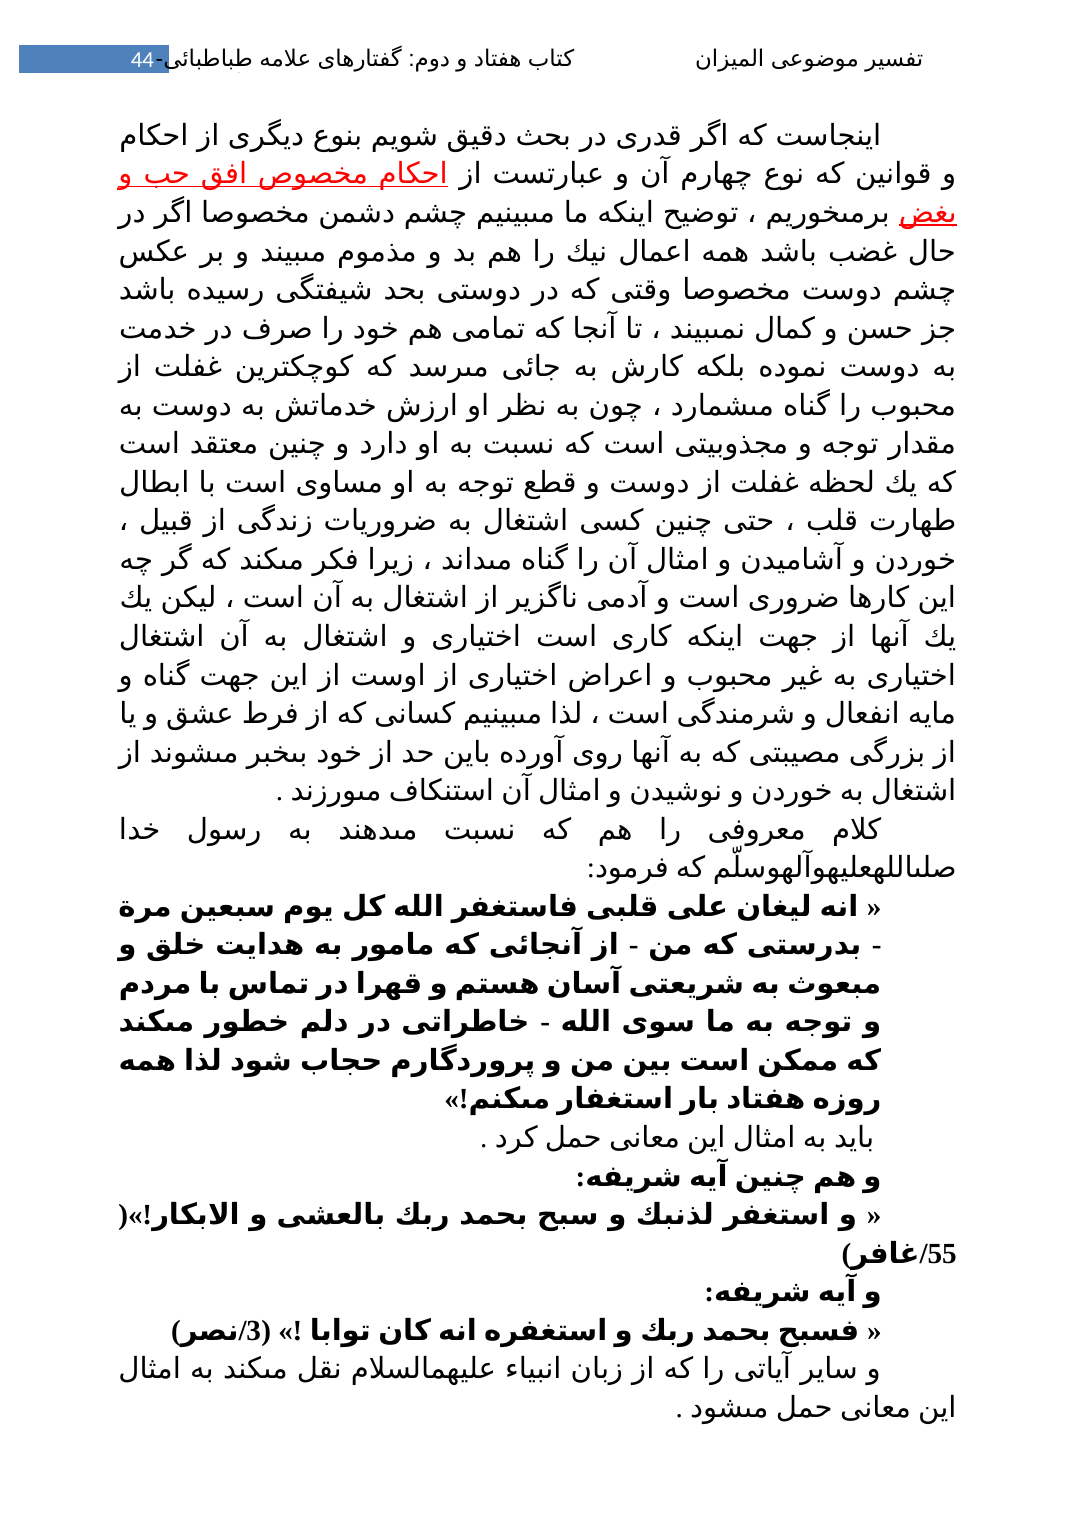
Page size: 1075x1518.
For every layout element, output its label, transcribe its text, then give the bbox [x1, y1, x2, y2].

text « فسبح بحمد ربك و استغفره انه كان توابا !» (3/نصر) [118, 1313, 957, 1346]
text بايد به امثال اين معانى حمل كرد . [118, 1120, 957, 1154]
text و ساير آياتى را كه از زبان انبياء عليهم‏السلام‏ نقل مى‏كند به امثال اين معانى حمل مى‏شود . [118, 1351, 957, 1423]
text « و استغفر لذنبك و سبح بحمد ربك بالعشى و الابكار!»(55/غافر) [118, 1197, 957, 1269]
text « انه ليغان على قلبى فاستغفر الله كل يوم سبعين مرة - بدرستى كه من - از آنجائى كه مامور به هدايت خلق و مبعوث به شريعتى آسان هستم و قهرا در تماس با مردم و توجه به ما سوى الله - خاطراتى در دلم خطور مى‏كند كه ممكن است بين من و پروردگارم حجاب شود لذا همه روزه هفتاد بار استغفار مى‏كنم!» [118, 889, 882, 1115]
text اينجاست كه اگر قدرى در بحث دقيق شويم بنوع ديگرى از احكام و قوانين كه نوع چهارم آن و عبارتست از احكام مخصوص افق حب و بغض برمى‏خوريم ، توضيح اينكه ما مى‏بينيم چشم دشمن مخصوصا اگر در حال غضب باشد همه اعمال نيك را هم بد و مذموم مى‏بيند و بر عكس چشم دوست مخصوصا وقتى كه در دوستى بحد شيفتگى رسيده باشد جز حسن و كمال نمى‏بيند ، تا آنجا كه تمامى هم خود را صرف در خدمت به دوست نموده بلكه كارش به جائى مى‏رسد كه كوچكترين غفلت از محبوب را گناه مى‏شمارد ، چون به نظر او ارزش خدماتش به دوست به مقدار توجه و مجذوبيتى است كه نسبت به او دارد و چنين معتقد است كه يك لحظه غفلت از دوست و قطع توجه به او مساوى است با ابطال طهارت قلب ، حتى چنين كسى اشتغال به ضروريات زندگى از قبيل ، خوردن و آشاميدن و امثال آن را گناه مى‏داند ، زيرا فكر مى‏كند كه گر چه اين كارها ضرورى است و آدمى ناگزير از اشتغال به آن است ، ليكن يك يك آنها از جهت اينكه كارى است اختيارى و اشتغال به آن اشتغال اختيارى به غير محبوب و اعراض اختيارى از اوست از اين جهت گناه و مايه انفعال و شرمندگى است ، لذا مى‏بينيم كسانى كه از فرط عشق و يا از بزرگى مصيبتى كه به آنها روى آورده باين حد از خود بى‏خبر مى‏شوند از اشتغال به خوردن و نوشيدن و امثال آن استنكاف مى‏ورزند . [118, 118, 957, 807]
text و هم چنين آيه شريفه: [118, 1159, 957, 1192]
text كلام معروفى را هم كه نسبت مى‏دهند به رسول خدا صلى‏الله‏عليه‏وآله‏وسلّم‏ كه فرمود: [118, 812, 957, 884]
text و آيه شريفه: [118, 1274, 957, 1308]
